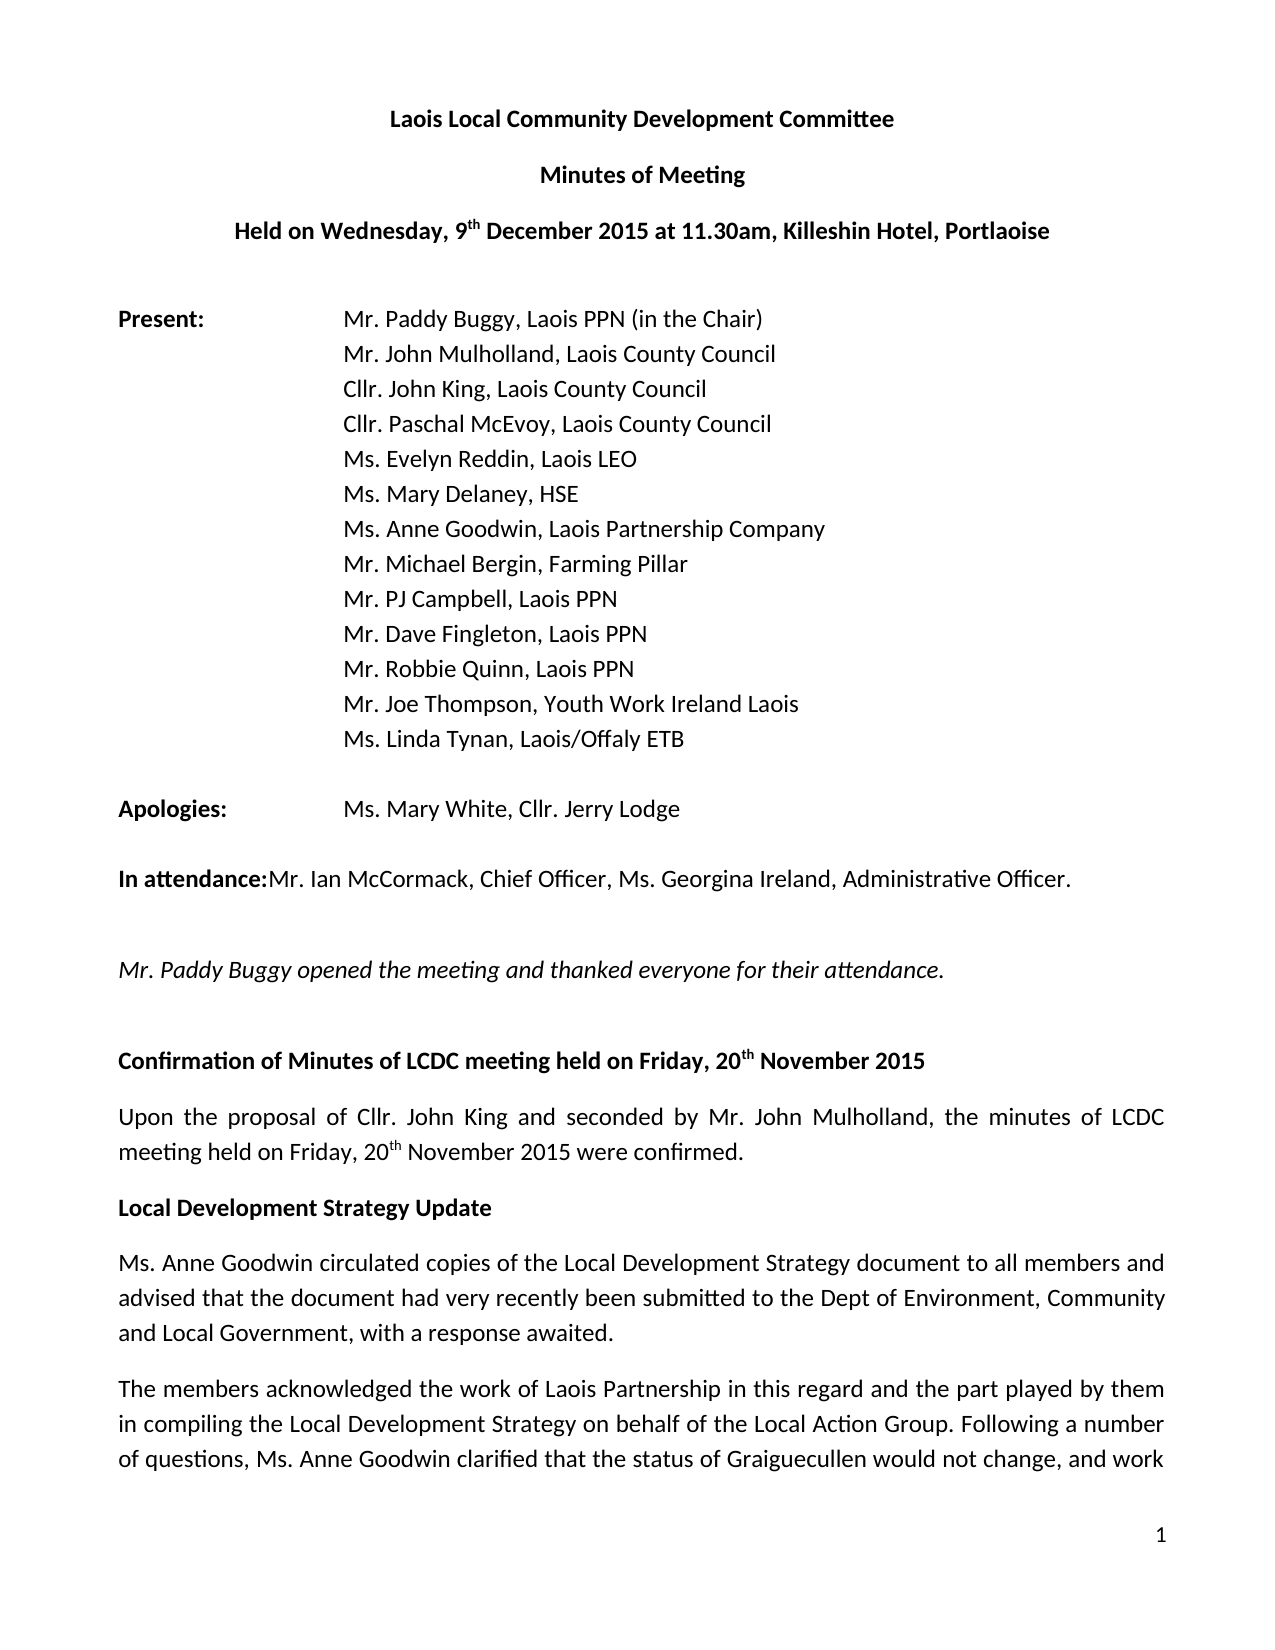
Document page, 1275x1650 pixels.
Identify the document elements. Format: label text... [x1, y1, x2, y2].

text Mr. Joe Thompson, Youth Work Ireland Laois [268, 688, 1167, 719]
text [118, 1373, 1167, 1474]
text Ms. Evelyn Reddin, Laois LEO [268, 443, 1167, 474]
text Mr. PJ Campbell, Laois PPN [118, 583, 1167, 614]
text Ms. Linda Tynan, Laois/Offaly ETB [268, 723, 1167, 754]
text In attendance: Mr. Ian McCormack, Chief Officer, Ms. Georgina Ireland, Administrative Officer. [118, 863, 1167, 894]
text Confirmation of Minutes of LCDC meeting held on Friday, 20th November 2015 [118, 1010, 1167, 1076]
text Apologies: Ms. Mary White, Cllr. Jerry Lodge [118, 793, 1167, 824]
text Ms. Mary Delaney, HSE [118, 478, 1167, 509]
text Cllr. John King, Laois County Council [118, 373, 1167, 404]
text Mr. Dave Fingleton, Laois PPN [118, 618, 1167, 649]
text Mr. John Mulholland, Laois County Council [118, 338, 1167, 369]
text Local Development Strategy Update [118, 1192, 1167, 1222]
text Ms. Anne Goodwin circulated copies of the Local Development Strategy document to all members and advised that the document had very recently been submitted to the Dept of Environment, Community and Local Government, with a response awaited. [118, 1248, 1167, 1348]
text Cllr. Paschal McEvoy, Laois County Council [118, 408, 1167, 439]
text Upon the proposal of Cllr. John King and seconded by Mr. John Mulholland, the minutes of LCDC meeting held on Friday, 20th November 2015 were confirmed. [118, 1101, 1167, 1166]
text Mr. Paddy Buggy opened the meeting and thanked everyone for their attendance. [118, 954, 1167, 985]
text Mr. Robbie Quinn, Laois PPN [268, 653, 1167, 684]
text Ms. Anne Goodwin, Laois Partnership Company [118, 513, 1167, 544]
text Laois Local Community Development Committee [118, 103, 1167, 134]
text Minutes of Meeting [118, 159, 1167, 190]
text Mr. Michael Bergin, Farming Pillar [118, 548, 1167, 579]
text Held on Wednesday, 9th December 2015 at 11.30am, Killeshin Hotel, Portlaoise [118, 215, 1167, 246]
text Present: Mr. Paddy Buggy, Laois PPN (in the Chair) [118, 271, 1167, 334]
